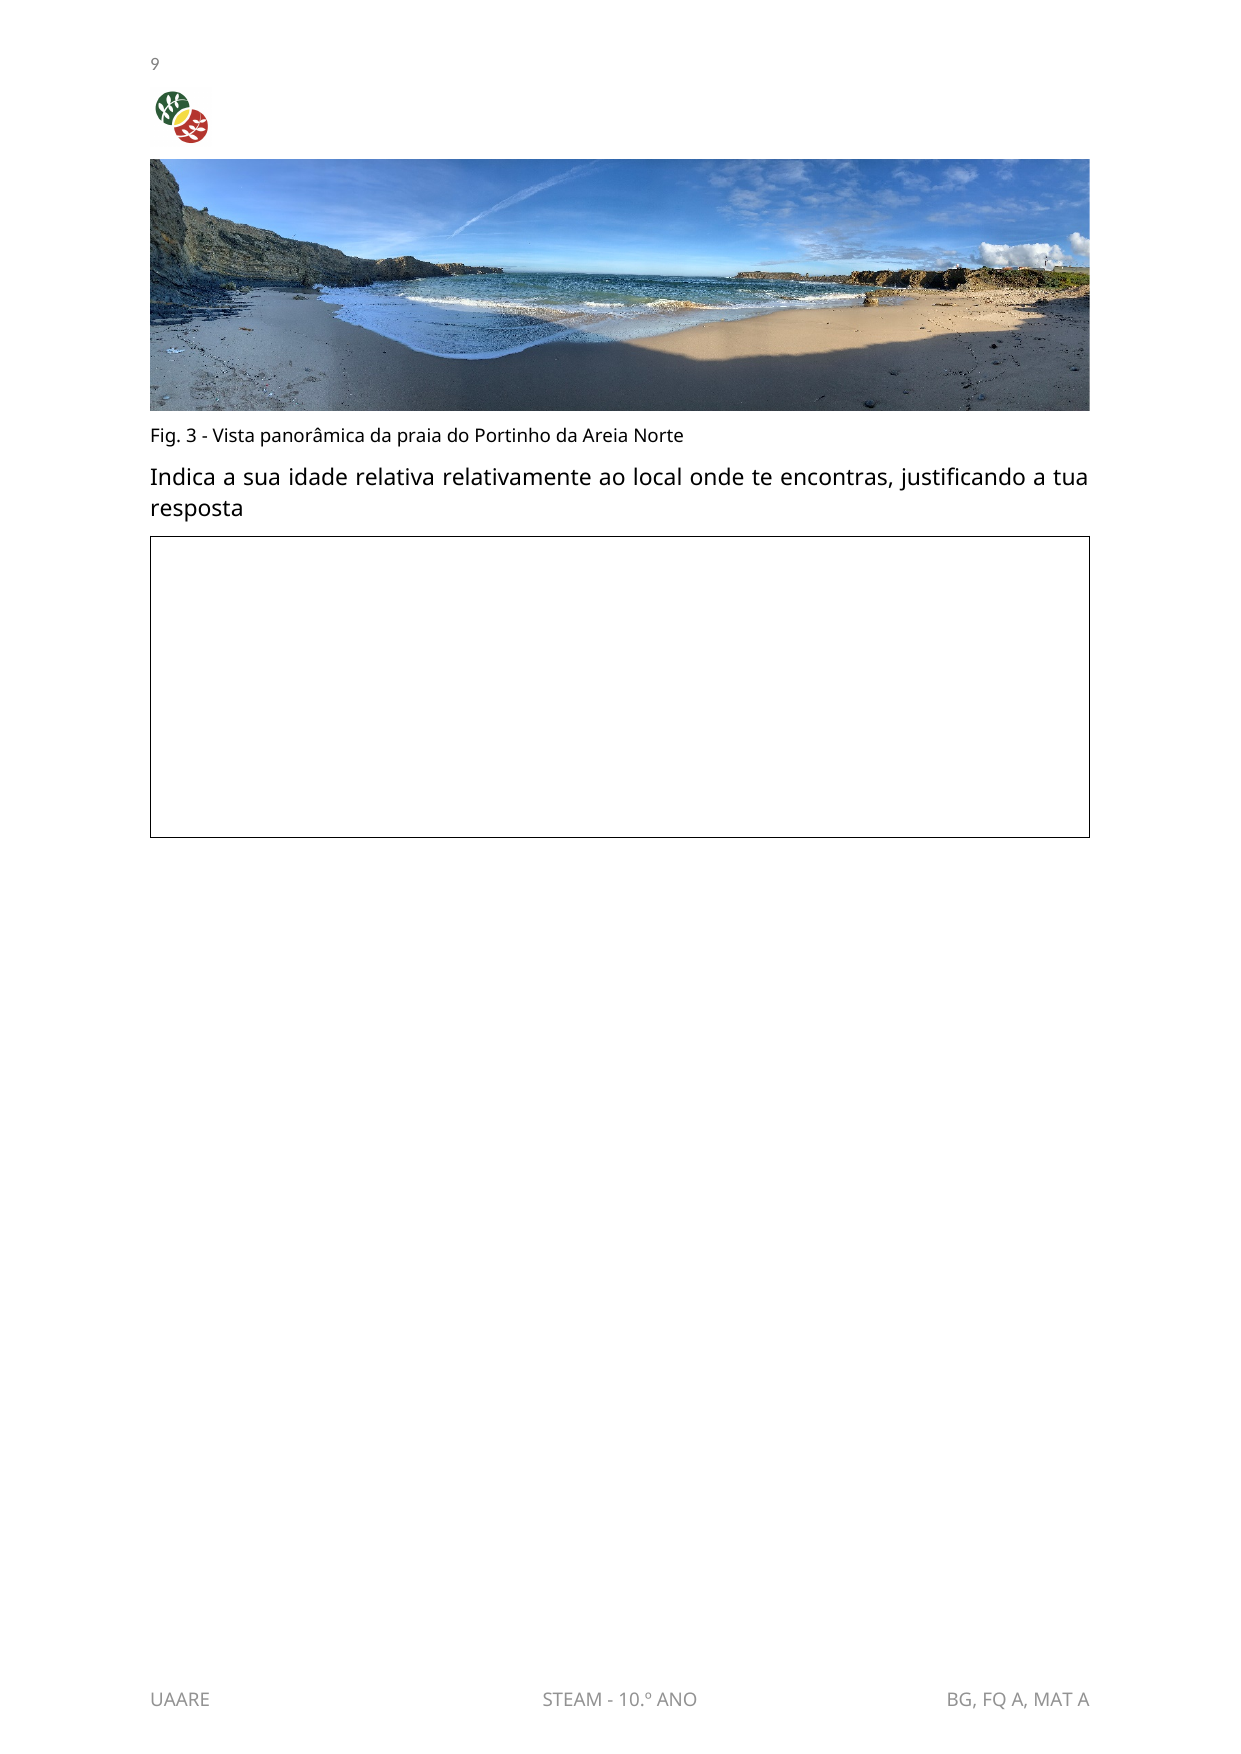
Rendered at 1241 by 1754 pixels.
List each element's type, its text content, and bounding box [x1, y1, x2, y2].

picture [150, 87, 212, 147]
table_header [151, 537, 1089, 837]
text Fig. 3 - Vista panorâmica da praia do Portinho da Areia Norte [150, 423, 1090, 448]
picture [150, 159, 1090, 411]
text Indica a sua idade relativa relativamente ao local onde te encontras, justificando a tua resposta [150, 461, 1090, 523]
